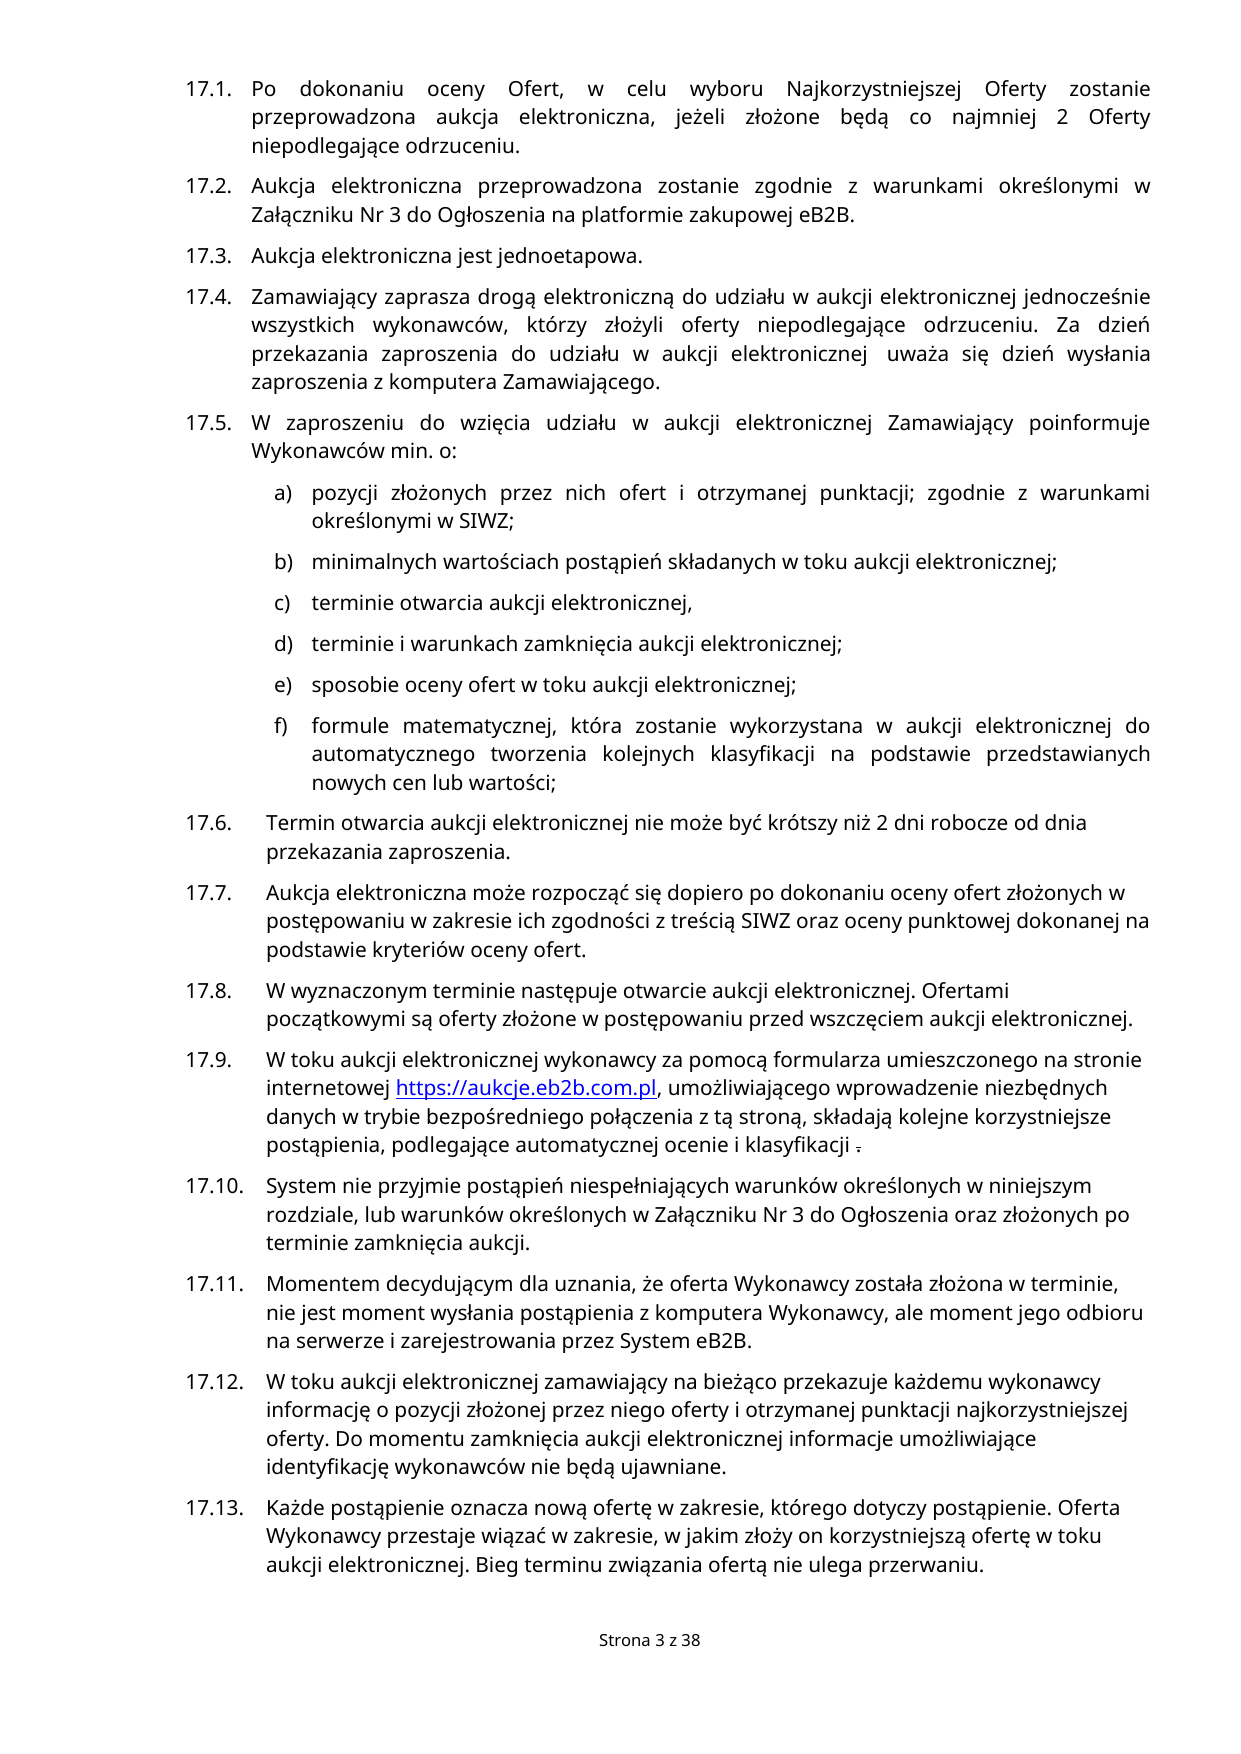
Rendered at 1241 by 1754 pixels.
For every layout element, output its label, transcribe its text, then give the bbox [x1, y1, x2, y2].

list formule matematycznej, która zostanie wykorzystana w aukcji elektronicznej do automatycznego tworzenia kolejnych klasyfikacji na podstawie przedstawianych nowych cen lub wartości; [274, 711, 1152, 796]
list Aukcja elektroniczna jest jednoetapowa. [185, 241, 1152, 269]
list sposobie oceny ofert w toku aukcji elektronicznej; [274, 670, 1152, 698]
list Termin otwarcia aukcji elektronicznej nie może być krótszy niż 2 dni robocze od dnia przekazania zaproszenia. [185, 808, 1152, 865]
list Aukcja elektroniczna przeprowadzona zostanie zgodnie z warunkami określonymi w Załączniku Nr 3 do Ogłoszenia na platformie zakupowej eB2B. [185, 172, 1152, 228]
list W zaproszeniu do wzięcia udziału w aukcji elektronicznej Zamawiający poinformuje Wykonawców min. o: [185, 408, 1152, 465]
list minimalnych wartościach postąpień składanych w toku aukcji elektronicznej; [274, 547, 1152, 575]
list Każde postąpienie oznacza nową ofertę w zakresie, którego dotyczy postąpienie. Oferta Wykonawcy przestaje wiązać w zakresie, w jakim złoży on korzystniejszą ofertę w toku aukcji elektronicznej. Bieg terminu związania ofertą nie ulega przerwaniu. [185, 1493, 1152, 1578]
list Aukcja elektroniczna może rozpocząć się dopiero po dokonaniu oceny ofert złożonych w postępowaniu w zakresie ich zgodności z treścią SIWZ oraz oceny punktowej dokonanej na podstawie kryteriów oceny ofert. [185, 878, 1152, 963]
list pozycji złożonych przez nich ofert i otrzymanej punktacji; zgodnie z warunkami określonymi w SIWZ; [274, 478, 1152, 534]
list Po dokonaniu oceny Ofert, w celu wyboru Najkorzystniejszej Oferty zostanie przeprowadzona aukcja elektroniczna, jeżeli złożone będą co najmniej 2 Oferty niepodlegające odrzuceniu. [185, 74, 1152, 159]
list W wyznaczonym terminie następuje otwarcie aukcji elektronicznej. Ofertami początkowymi są oferty złożone w postępowaniu przed wszczęciem aukcji elektronicznej. [185, 976, 1152, 1033]
list W toku aukcji elektronicznej wykonawcy za pomocą formularza umieszczonego na stronie internetowej https://aukcje.eb2b.com.pl, umożliwiającego wprowadzenie niezbędnych danych w trybie bezpośredniego połączenia z tą stroną, składają kolejne korzystniejsze postąpienia, podlegające automatycznej ocenie i klasyfikacji . [185, 1045, 1152, 1159]
list System nie przyjmie postąpień niespełniających warunków określonych w niniejszym rozdziale, lub warunków określonych w Załączniku Nr 3 do Ogłoszenia oraz złożonych po terminie zamknięcia aukcji. [185, 1171, 1152, 1257]
list Momentem decydującym dla uznania, że oferta Wykonawcy została złożona w terminie, nie jest moment wysłania postąpienia z komputera Wykonawcy, ale moment jego odbioru na serwerze i zarejestrowania przez System eB2B. [185, 1269, 1152, 1354]
list Zamawiający zaprasza drogą elektroniczną do udziału w aukcji elektronicznej jednocześnie wszystkich wykonawców, którzy złożyli oferty niepodlegające odrzuceniu. Za dzień przekazania zaproszenia do udziału w aukcji elektronicznej uważa się dzień wysłania zaproszenia z komputera Zamawiającego. [185, 282, 1152, 396]
list W toku aukcji elektronicznej zamawiający na bieżąco przekazuje każdemu wykonawcy informację o pozycji złożonej przez niego oferty i otrzymanej punktacji najkorzystniejszej oferty. Do momentu zamknięcia aukcji elektronicznej informacje umożliwiające identyfikację wykonawców nie będą ujawniane. [185, 1367, 1152, 1481]
list terminie otwarcia aukcji elektronicznej, [274, 588, 1152, 616]
list terminie i warunkach zamknięcia aukcji elektronicznej; [274, 629, 1152, 657]
